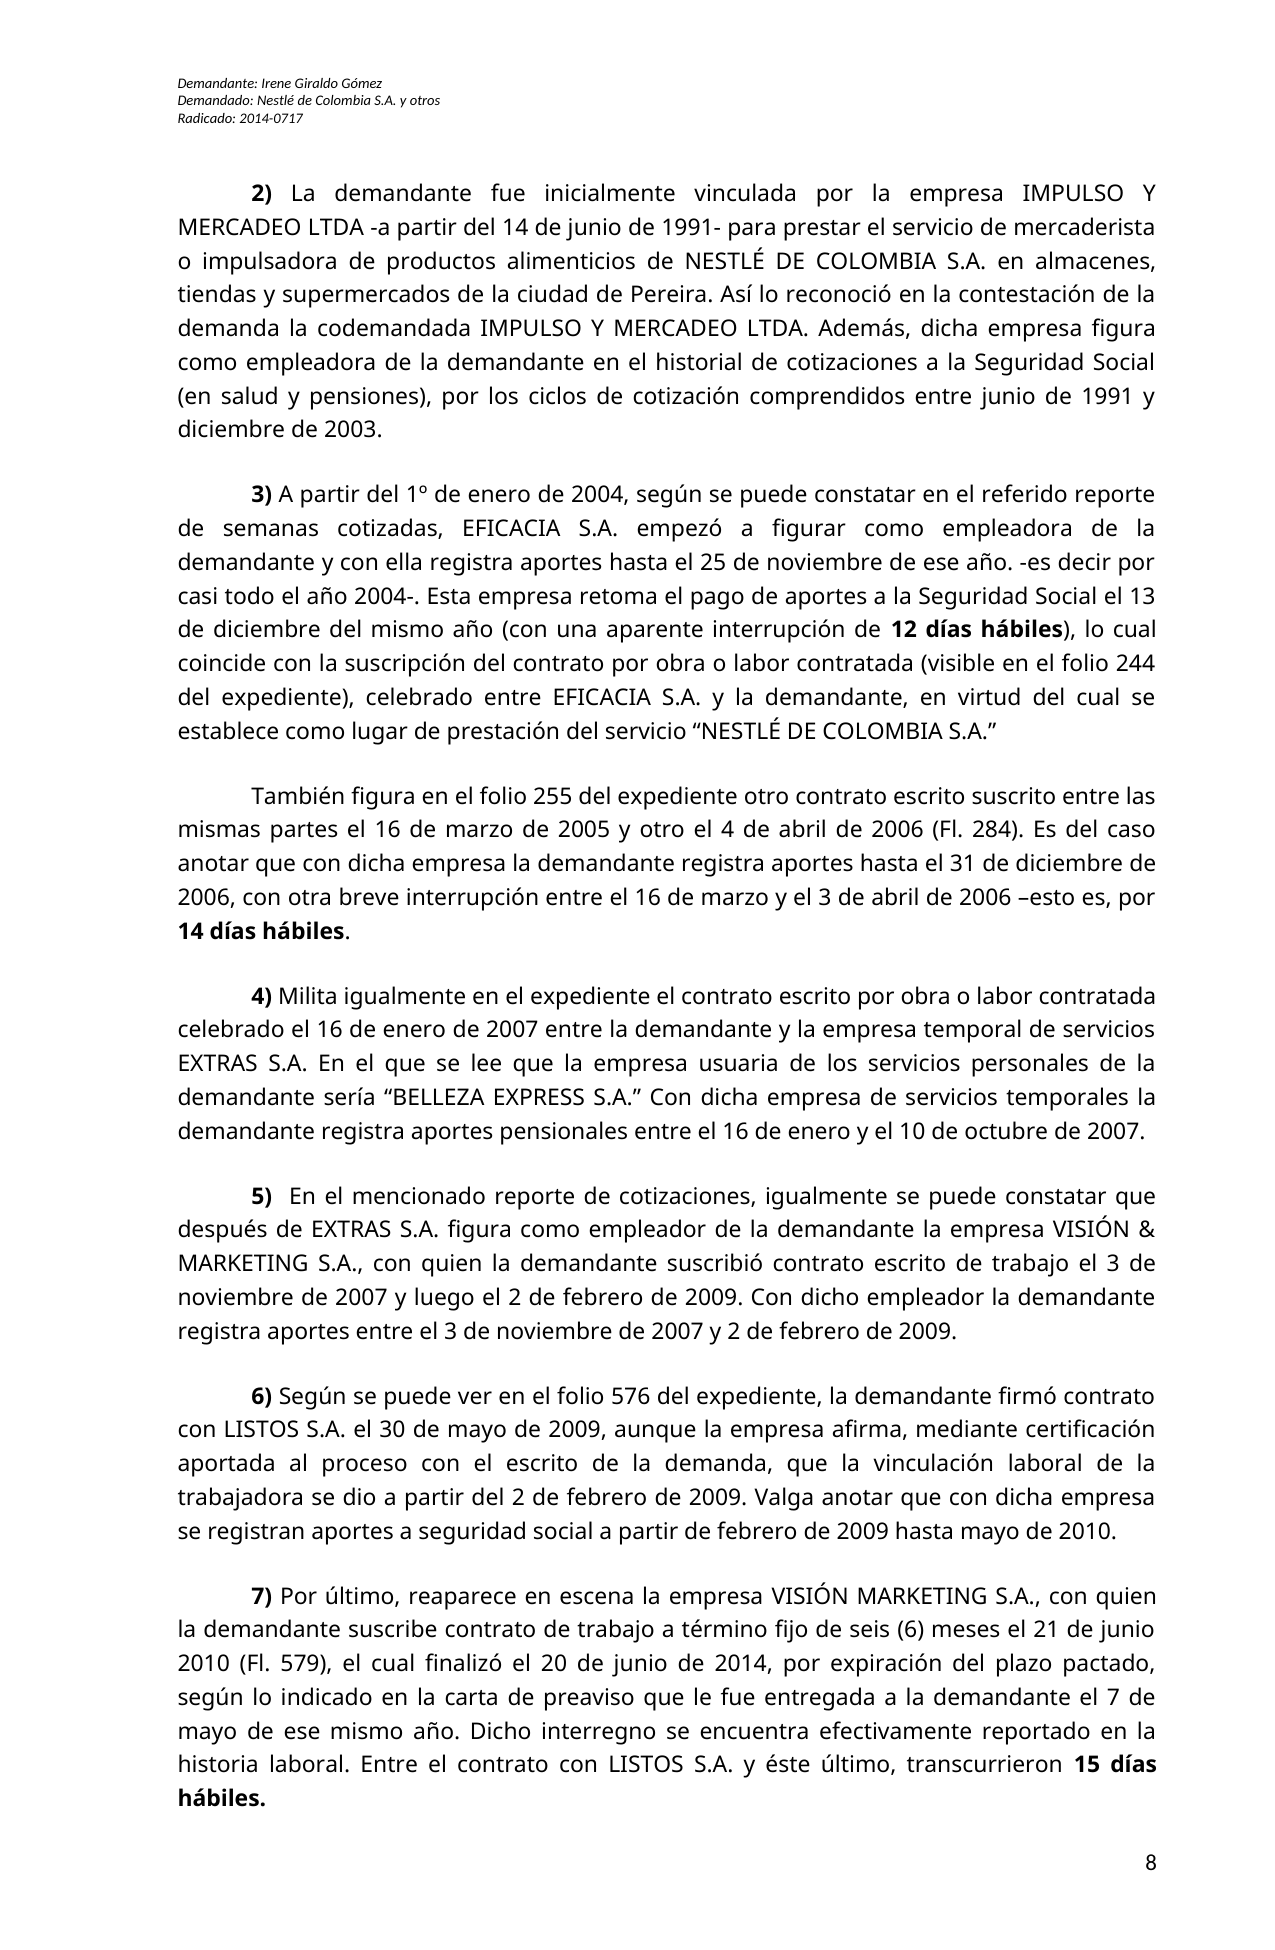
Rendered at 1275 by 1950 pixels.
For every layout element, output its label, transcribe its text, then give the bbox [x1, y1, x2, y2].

text 3) A partir del 1º de enero de 2004, según se puede constatar en el referido reporte de semanas cotizadas, EFICACIA S.A. empezó a figurar como empleadora de la demandante y con ella registra aportes hasta el 25 de noviembre de ese año. -es decir por casi todo el año 2004-. Esta empresa retoma el pago de aportes a la Seguridad Social el 13 de diciembre del mismo año (con una aparente interrupción de 12 días hábiles), lo cual coincide con la suscripción del contrato por obra o labor contratada (visible en el folio 244 del expediente), celebrado entre EFICACIA S.A. y la demandante, en virtud del cual se establece como lugar de prestación del servicio “NESTLÉ DE COLOMBIA S.A.” [177, 478, 1157, 746]
text 7) Por último, reaparece en escena la empresa VISIÓN MARKETING S.A., con quien la demandante suscribe contrato de trabajo a término fijo de seis (6) meses el 21 de junio 2010 (Fl. 579), el cual finalizó el 20 de junio de 2014, por expiración del plazo pactado, según lo indicado en la carta de preaviso que le fue entregada a la demandante el 7 de mayo de ese mismo año. Dicho interregno se encuentra efectivamente reportado en la historia laboral. Entre el contrato con LISTOS S.A. y éste último, transcurrieron 15 días hábiles. [177, 1580, 1157, 1813]
text 4) Milita igualmente en el expediente el contrato escrito por obra o labor contratada celebrado el 16 de enero de 2007 entre la demandante y la empresa temporal de servicios EXTRAS S.A. En el que se lee que la empresa usuaria de los servicios personales de la demandante sería “BELLEZA EXPRESS S.A.” Con dicha empresa de servicios temporales la demandante registra aportes pensionales entre el 16 de enero y el 10 de octubre de 2007. [177, 980, 1157, 1146]
text 2) La demandante fue inicialmente vinculada por la empresa IMPULSO Y MERCADEO LTDA -a partir del 14 de junio de 1991- para prestar el servicio de mercaderista o impulsadora de productos alimenticios de NESTLÉ DE COLOMBIA S.A. en almacenes, tiendas y supermercados de la ciudad de Pereira. Así lo reconoció en la contestación de la demanda la codemandada IMPULSO Y MERCADEO LTDA. Además, dicha empresa figura como empleadora de la demandante en el historial de cotizaciones a la Seguridad Social (en salud y pensiones), por los ciclos de cotización comprendidos entre junio de 1991 y diciembre de 2003. [177, 177, 1157, 445]
text 6) Según se puede ver en el folio 576 del expediente, la demandante firmó contrato con LISTOS S.A. el 30 de mayo de 2009, aunque la empresa afirma, mediante certificación aportada al proceso con el escrito de la demanda, que la vinculación laboral de la trabajadora se dio a partir del 2 de febrero de 2009. Valga anotar que con dicha empresa se registran aportes a seguridad social a partir de febrero de 2009 hasta mayo de 2010. [177, 1380, 1157, 1546]
text 5) En el mencionado reporte de cotizaciones, igualmente se puede constatar que después de EXTRAS S.A. figura como empleador de la demandante la empresa VISIÓN & MARKETING S.A., con quien la demandante suscribió contrato escrito de trabajo el 3 de noviembre de 2007 y luego el 2 de febrero de 2009. Con dicho empleador la demandante registra aportes entre el 3 de noviembre de 2007 y 2 de febrero de 2009. [177, 1180, 1157, 1346]
text También figura en el folio 255 del expediente otro contrato escrito suscrito entre las mismas partes el 16 de marzo de 2005 y otro el 4 de abril de 2006 (Fl. 284). Es del caso anotar que con dicha empresa la demandante registra aportes hasta el 31 de diciembre de 2006, con otra breve interrupción entre el 16 de marzo y el 3 de abril de 2006 –esto es, por 14 días hábiles. [177, 780, 1157, 946]
